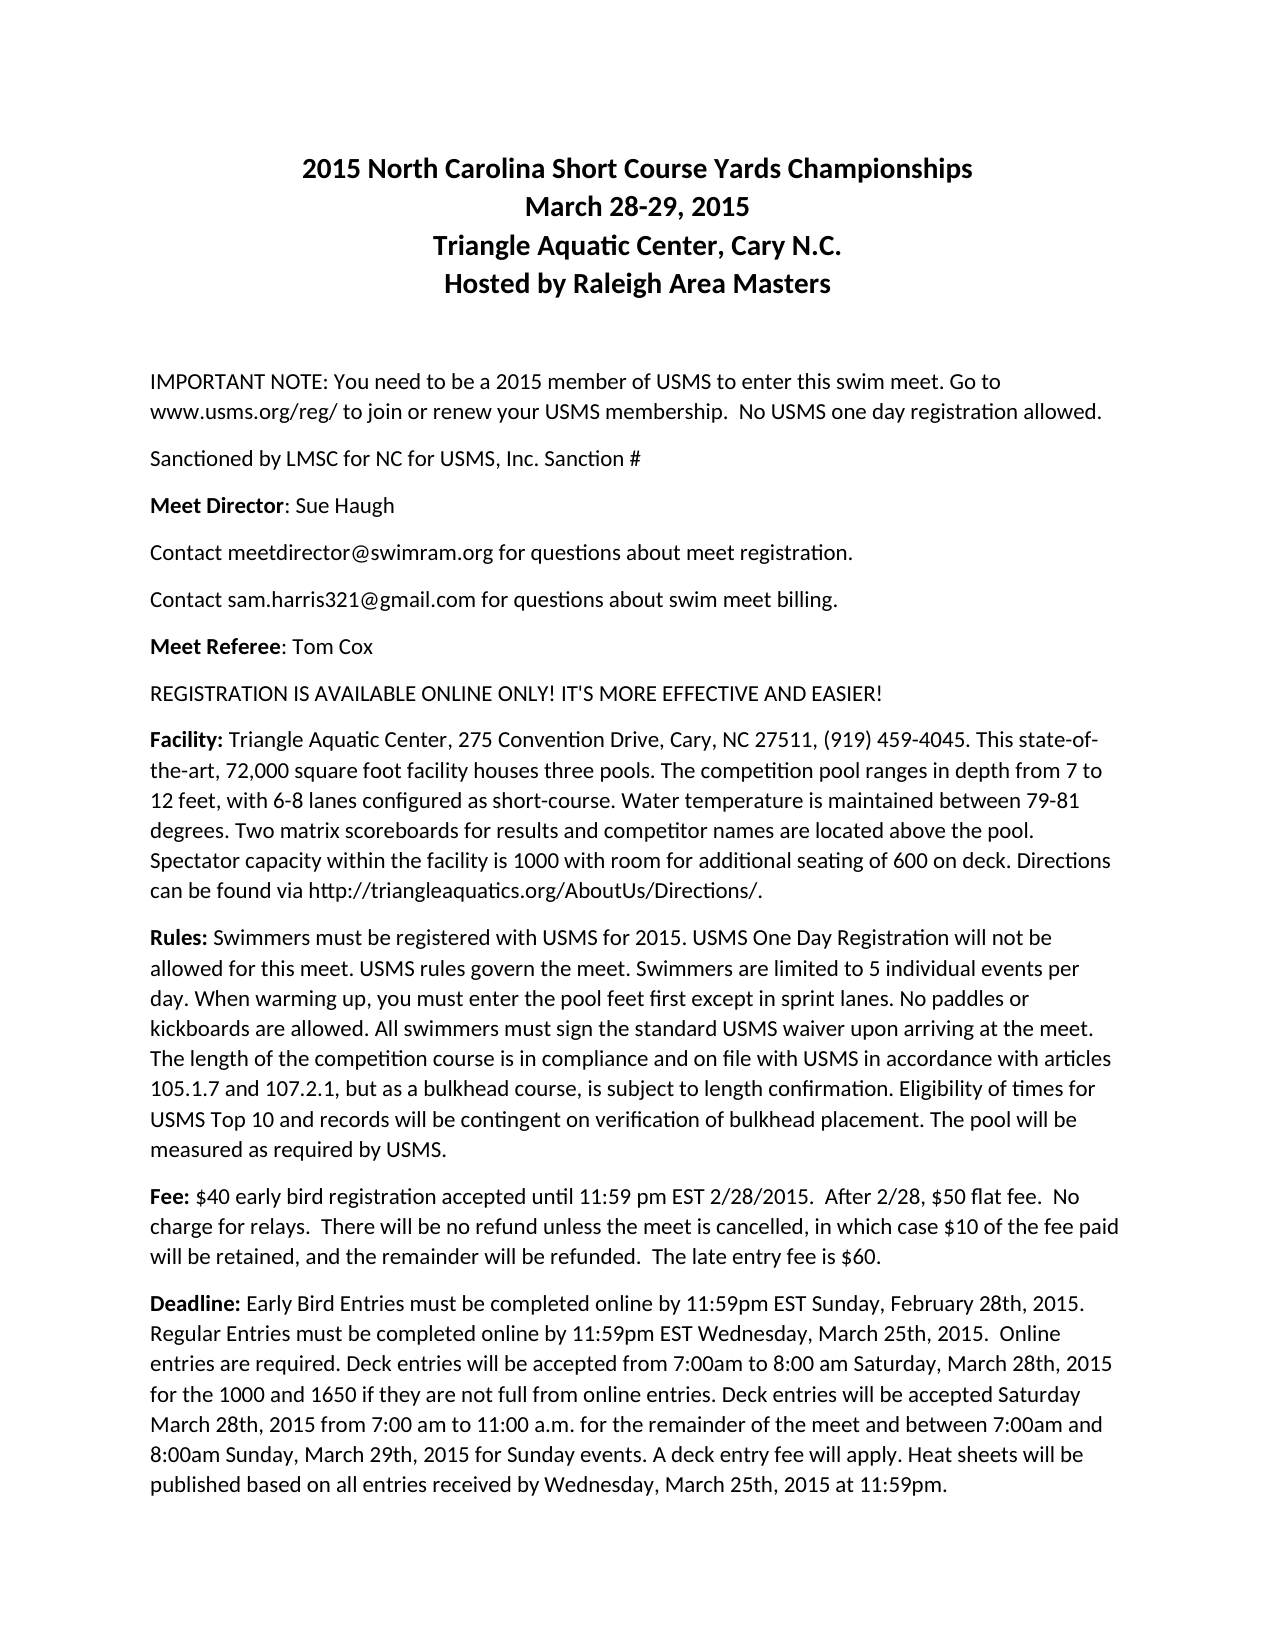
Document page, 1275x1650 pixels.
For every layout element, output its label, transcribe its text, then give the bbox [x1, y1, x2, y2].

text Contact sam.harris321@gmail.com for questions about swim meet billing. [150, 585, 1125, 613]
text Meet Referee: Tom Cox [150, 632, 1125, 660]
text 2015 North Carolina Short Course Yards Championships March 28-29, 2015 Triangle Aquatic Center, Cary N.C. Hosted by Raleigh Area Masters [150, 150, 1125, 301]
text Sanctioned by LMSC for NC for USMS, Inc. Sanction # [150, 444, 1125, 472]
text Rules: Swimmers must be registered with USMS for 2015. USMS One Day Registration will not be allowed for this meet. USMS rules govern the meet. Swimmers are limited to 5 individual events per day. When warming up, you must enter the pool feet first except in sprint lanes. No paddles or kickboards are allowed. All swimmers must sign the standard USMS waiver upon arriving at the meet. The length of the competition course is in compliance and on file with USMS in accordance with articles 105.1.7 and 107.2.1, but as a bulkhead course, is subject to length confirmation. Eligibility of times for USMS Top 10 and records will be contingent on verification of bulkhead placement. The pool will be measured as required by USMS. [150, 923, 1125, 1163]
text Facility: Triangle Aquatic Center, 275 Convention Drive, Cary, NC 27511, (919) 459-4045. This state-of-the-art, 72,000 square foot facility houses three pools. The competition pool ranges in depth from 7 to 12 feet, with 6-8 lanes configured as short-course. Water temperature is maintained between 79-81 degrees. Two matrix scoreboards for results and competitor names are located above the pool. Spectator capacity within the facility is 1000 with room for additional seating of 600 on deck. Directions can be found via http://triangleaquatics.org/AboutUs/Directions/. [150, 726, 1125, 905]
text REGISTRATION IS AVAILABLE ONLINE ONLY! IT'S MORE EFFECTIVE AND EASIER! [150, 679, 1125, 707]
text Fee: $40 early bird registration accepted until 11:59 pm EST 2/28/2015. After 2/28, $50 flat fee. No charge for relays. There will be no refund unless the meet is cancelled, in which case $10 of the fee paid will be retained, and the remainder will be refunded. The late entry fee is $60. [150, 1182, 1125, 1270]
text Meet Director: Sue Haugh [150, 491, 1125, 519]
text Deadline: Early Bird Entries must be completed online by 11:59pm EST Sunday, February 28th, 2015. Regular Entries must be completed online by 11:59pm EST Wednesday, March 25th, 2015. Online entries are required. Deck entries will be accepted from 7:00am to 8:00 am Saturday, March 28th, 2015 for the 1000 and 1650 if they are not full from online entries. Deck entries will be accepted Saturday March 28th, 2015 from 7:00 am to 11:00 a.m. for the remainder of the meet and between 7:00am and 8:00am Sunday, March 29th, 2015 for Sunday events. A deck entry fee will apply. Heat sheets will be published based on all entries received by Wednesday, March 25th, 2015 at 11:59pm. [150, 1289, 1125, 1498]
text Contact meetdirector@swimram.org for questions about meet registration. [150, 538, 1125, 566]
text IMPORTANT NOTE: You need to be a 2015 member of USMS to enter this swim meet. Go to www.usms.org/reg/ to join or renew your USMS membership. No USMS one day registration allowed. [150, 367, 1125, 426]
